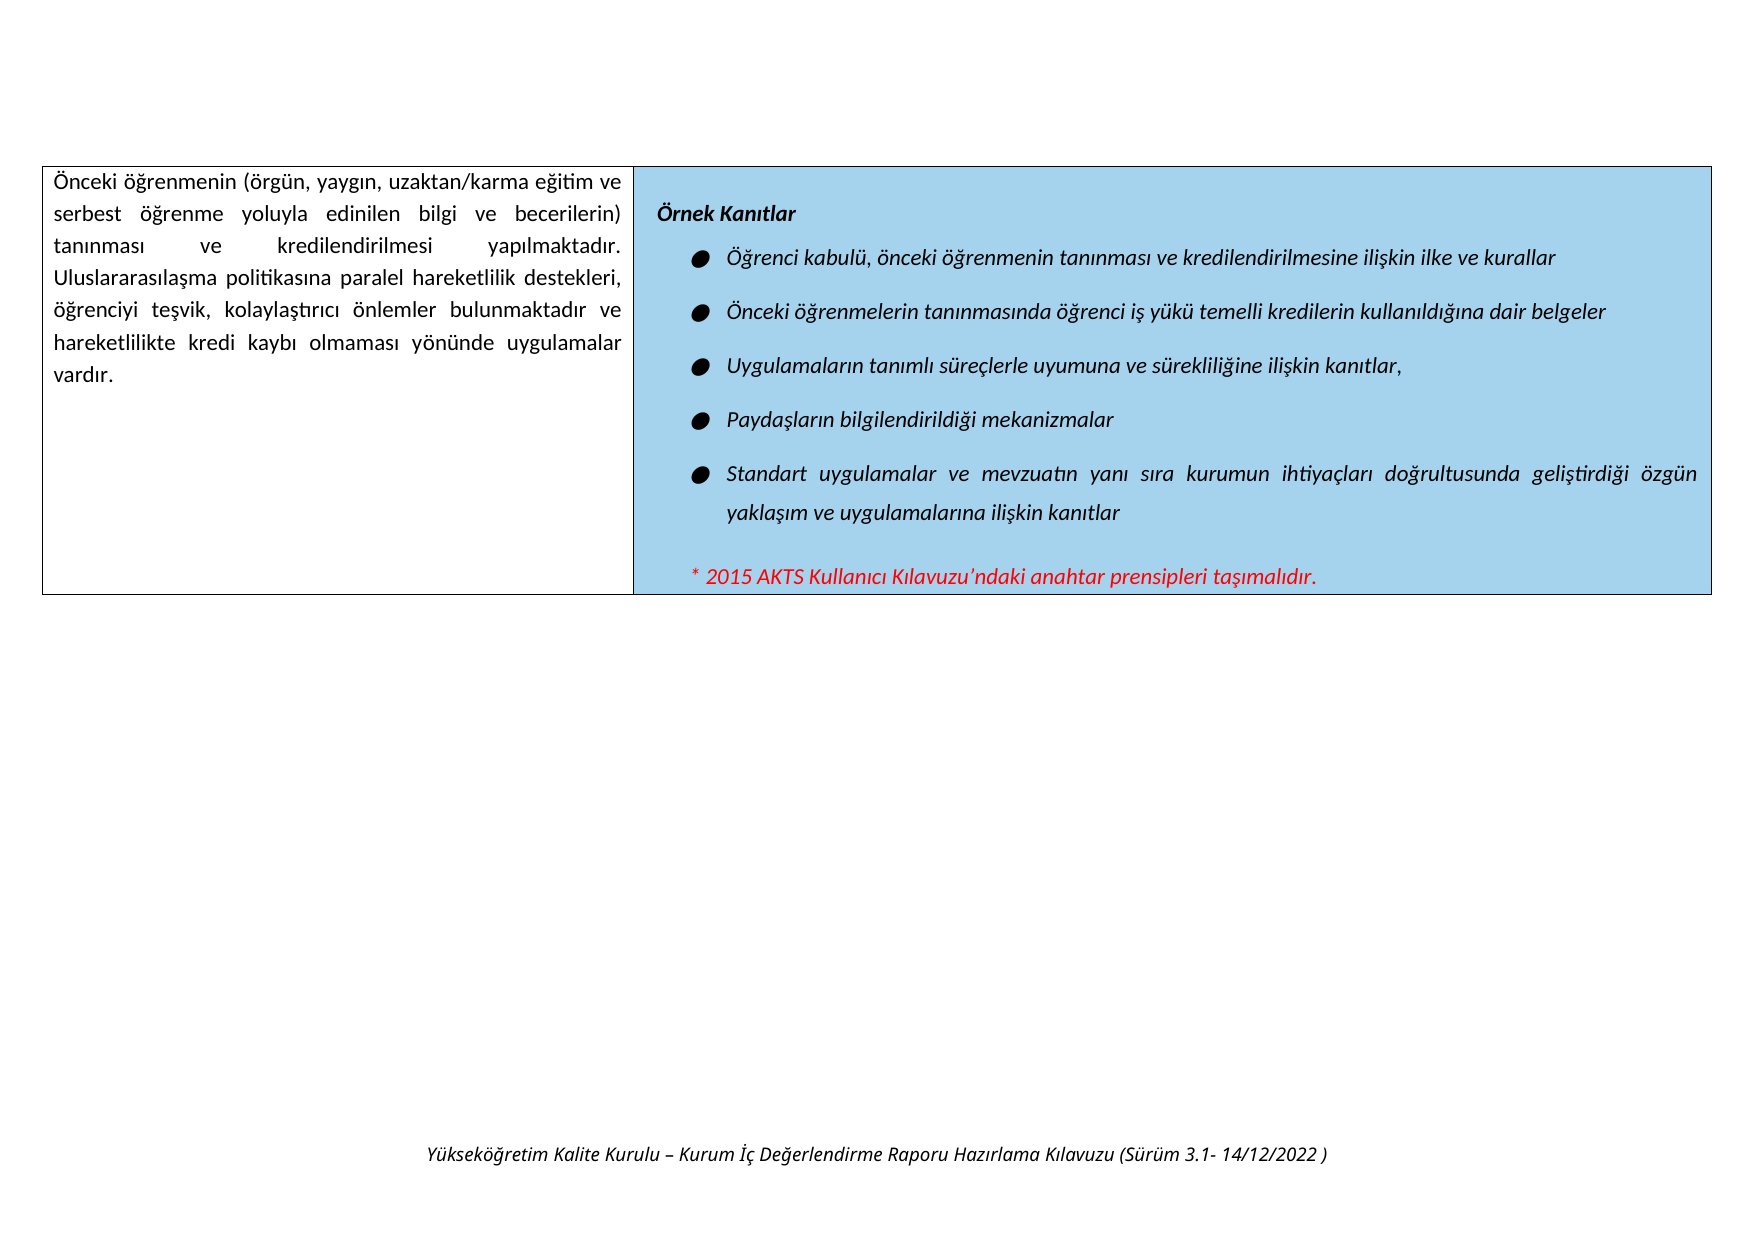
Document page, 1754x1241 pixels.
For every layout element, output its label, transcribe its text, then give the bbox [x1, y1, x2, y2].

table_cell Örnek Kanıtlar Öğrenci kabulü, önceki öğrenmenin tanınması ve kredilendirilmesine ilişkin ilke ve kurallar Önceki öğrenmelerin tanınmasında öğrenci iş yükü temelli kredilerin kullanıldığına dair belgeler Uygulamaların tanımlı süreçlerle uyumuna ve sürekliliğine ilişkin kanıtlar, Paydaşların bilgilendirildiği mekanizmalar Standart uygulamalar ve mevzuatın yanı sıra kurumun ihtiyaçları doğrultusunda geliştirdiği özgün yaklaşım ve uygulamalarına ilişkin kanıtlar * 2015 AKTS Kullanıcı Kılavuzu’ndaki anahtar prensipleri taşımalıdır. [634, 167, 1711, 594]
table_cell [43, 167, 633, 594]
